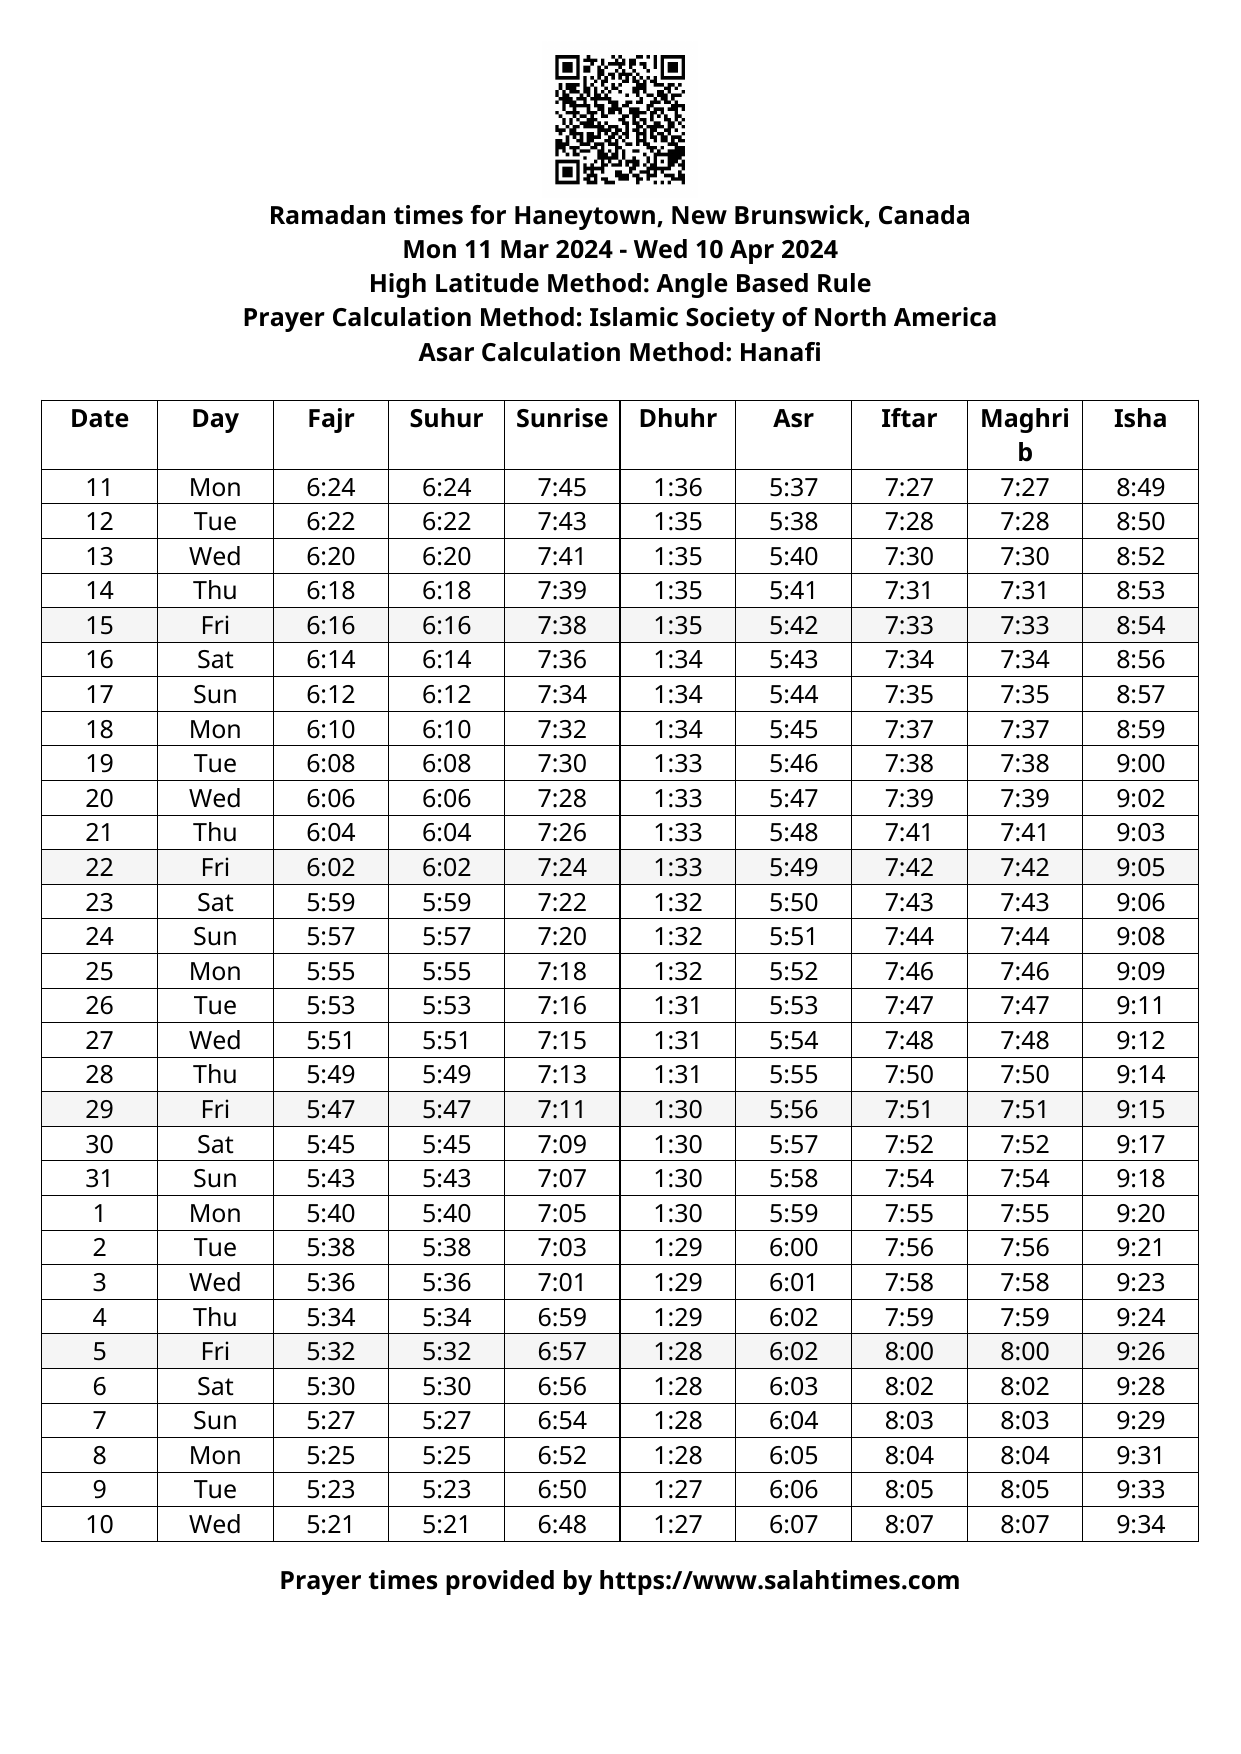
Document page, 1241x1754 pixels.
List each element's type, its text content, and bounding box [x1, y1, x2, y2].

table_cell 5:41 [736, 574, 851, 607]
table_cell Wed [158, 1265, 273, 1299]
table_cell 1:30 [621, 1196, 735, 1229]
table_cell 1:32 [621, 885, 735, 918]
table_cell 5:59 [274, 885, 388, 918]
table_cell 8:53 [1083, 574, 1198, 607]
table_cell 6 [42, 1369, 157, 1402]
table_cell 5:34 [389, 1300, 504, 1333]
table_cell 5:59 [736, 1196, 851, 1229]
table_cell 7:58 [852, 1265, 967, 1299]
table_cell 28 [42, 1058, 157, 1091]
table_cell 1:35 [621, 539, 735, 572]
table_header Dhuhr [621, 401, 735, 469]
table_cell 7:45 [505, 470, 619, 503]
table_cell 7:39 [968, 781, 1082, 814]
table_cell 7:42 [852, 850, 967, 884]
table_cell 1:31 [621, 1058, 735, 1091]
table_cell Sun [158, 677, 273, 711]
table_cell 9:29 [1083, 1404, 1198, 1437]
table_cell 7:44 [852, 919, 967, 953]
table_cell 7:55 [852, 1196, 967, 1229]
table_cell 7:54 [968, 1161, 1082, 1195]
table_cell 5:43 [274, 1161, 388, 1195]
table_cell 7:34 [852, 643, 967, 676]
table_cell 6:20 [274, 539, 388, 572]
table_cell 7:41 [505, 539, 619, 572]
table_cell Sat [158, 885, 273, 918]
table_cell Tue [158, 1231, 273, 1264]
table_cell 7:27 [968, 470, 1082, 503]
table_cell 5:38 [274, 1231, 388, 1264]
table_cell 5:27 [389, 1404, 504, 1437]
table_cell 7:34 [968, 643, 1082, 676]
table_cell 29 [42, 1092, 157, 1126]
table_cell 7:43 [505, 504, 619, 538]
table_cell 6:04 [736, 1404, 851, 1437]
table_cell Mon [158, 1196, 273, 1229]
table_cell 5 [42, 1334, 157, 1368]
table_cell 8:49 [1083, 470, 1198, 503]
table_cell Sat [158, 1127, 273, 1160]
table_cell 7:22 [505, 885, 619, 918]
table_cell 6:07 [736, 1507, 851, 1541]
table_cell 5:38 [389, 1231, 504, 1264]
table_cell 19 [42, 746, 157, 780]
table_cell 8:04 [852, 1438, 967, 1472]
table_cell Thu [158, 574, 273, 607]
table_header Iftar [852, 401, 967, 469]
table_cell 6:06 [274, 781, 388, 814]
table_cell 7:43 [968, 885, 1082, 918]
table_cell 9:23 [1083, 1265, 1198, 1299]
table_cell 9:31 [1083, 1438, 1198, 1472]
table_cell 7:05 [505, 1196, 619, 1229]
table_header Date [42, 401, 157, 469]
table_cell 5:53 [736, 989, 851, 1022]
table_cell 5:59 [389, 885, 504, 918]
table_cell 9:17 [1083, 1127, 1198, 1160]
table_cell 7:07 [505, 1161, 619, 1195]
table_cell 7:33 [968, 608, 1082, 642]
table_cell 7:48 [852, 1023, 967, 1057]
table_cell Wed [158, 1507, 273, 1541]
table_header Sunrise [505, 401, 619, 469]
table_cell 18 [42, 712, 157, 745]
table_cell Tue [158, 1473, 273, 1506]
table_cell 7:30 [852, 539, 967, 572]
table_cell 7:36 [505, 643, 619, 676]
table_cell Mon [158, 954, 273, 987]
table_cell 6:22 [389, 504, 504, 538]
table_cell 7:52 [852, 1127, 967, 1160]
table_cell 1:35 [621, 608, 735, 642]
table_cell 24 [42, 919, 157, 953]
table_cell 6:00 [736, 1231, 851, 1264]
table_header Day [158, 401, 273, 469]
table_cell 5:48 [736, 816, 851, 849]
table_cell 9:03 [1083, 816, 1198, 849]
table_cell 7:37 [852, 712, 967, 745]
table_cell Fri [158, 1334, 273, 1368]
table_cell 5:47 [274, 1092, 388, 1126]
table_cell 7:56 [852, 1231, 967, 1264]
table_cell Fri [158, 608, 273, 642]
table_cell 5:23 [389, 1473, 504, 1506]
table_cell 8:05 [968, 1473, 1082, 1506]
table_cell 6:02 [389, 850, 504, 884]
table_cell 9:26 [1083, 1334, 1198, 1368]
table_cell 7:30 [968, 539, 1082, 572]
table_cell 11 [42, 470, 157, 503]
table_cell 30 [42, 1127, 157, 1160]
table_cell Mon [158, 712, 273, 745]
table_cell 6:24 [274, 470, 388, 503]
table_cell 5:45 [389, 1127, 504, 1160]
table_cell 1:30 [621, 1127, 735, 1160]
table_cell 5:49 [736, 850, 851, 884]
table_cell 15 [42, 608, 157, 642]
table_cell 7:38 [968, 746, 1082, 780]
table_cell 1:33 [621, 816, 735, 849]
table_cell Sat [158, 1369, 273, 1402]
table_cell 7:47 [968, 989, 1082, 1022]
table_cell 5:51 [389, 1023, 504, 1057]
table_cell 1:33 [621, 781, 735, 814]
table_cell 6:08 [389, 746, 504, 780]
table_cell 7:38 [505, 608, 619, 642]
table_cell 5:37 [736, 470, 851, 503]
table_cell 21 [42, 816, 157, 849]
table_cell 7:11 [505, 1092, 619, 1126]
table_cell 6:06 [389, 781, 504, 814]
table_cell 9:05 [1083, 850, 1198, 884]
table_cell 1:33 [621, 850, 735, 884]
table_cell 1:34 [621, 677, 735, 711]
table_cell 5:32 [274, 1334, 388, 1368]
table_cell 6:56 [505, 1369, 619, 1402]
table_cell 5:25 [389, 1438, 504, 1472]
table_cell Wed [158, 781, 273, 814]
table_cell 5:57 [274, 919, 388, 953]
table_cell 6:16 [274, 608, 388, 642]
table_cell 5:57 [736, 1127, 851, 1160]
table_cell 6:18 [389, 574, 504, 607]
table_cell 7:28 [852, 504, 967, 538]
table_cell 6:01 [736, 1265, 851, 1299]
table_cell 5:50 [736, 885, 851, 918]
table_cell Fri [158, 850, 273, 884]
table_cell 7:59 [968, 1300, 1082, 1333]
table_cell 8:00 [968, 1334, 1082, 1368]
text Ramadan times for Haneytown, New Brunswick, Canada [42, 198, 1198, 232]
table_cell 25 [42, 954, 157, 987]
table_header Asr [736, 401, 851, 469]
table_cell 31 [42, 1161, 157, 1195]
table_cell 7:51 [852, 1092, 967, 1126]
table_cell 7:39 [852, 781, 967, 814]
table_cell 5:30 [389, 1369, 504, 1402]
table_cell 9:00 [1083, 746, 1198, 780]
text Asar Calculation Method: Hanafi [42, 334, 1198, 368]
table_cell 7:46 [852, 954, 967, 987]
table_cell 1:29 [621, 1300, 735, 1333]
table_cell 5:40 [389, 1196, 504, 1229]
table_cell 7:01 [505, 1265, 619, 1299]
table_cell 8:04 [968, 1438, 1082, 1472]
table_cell 5:23 [274, 1473, 388, 1506]
table_cell 22 [42, 850, 157, 884]
table_cell Tue [158, 989, 273, 1022]
table_cell 9:24 [1083, 1300, 1198, 1333]
table_header Fajr [274, 401, 388, 469]
table_cell 7:35 [852, 677, 967, 711]
table_cell 7:24 [505, 850, 619, 884]
table_cell 7:42 [968, 850, 1082, 884]
table_cell Sun [158, 919, 273, 953]
table_cell 2 [42, 1231, 157, 1264]
table_cell 7:58 [968, 1265, 1082, 1299]
table_cell Tue [158, 504, 273, 538]
table_cell 7:51 [968, 1092, 1082, 1126]
table_cell 5:42 [736, 608, 851, 642]
table_cell 14 [42, 574, 157, 607]
table_header Suhur [389, 401, 504, 469]
table_cell 6:12 [389, 677, 504, 711]
table_cell Mon [158, 470, 273, 503]
table_cell 9:08 [1083, 919, 1198, 953]
table_cell 10 [42, 1507, 157, 1541]
table_cell 7:03 [505, 1231, 619, 1264]
table_cell 27 [42, 1023, 157, 1057]
table_cell 1:29 [621, 1231, 735, 1264]
table_cell 5:54 [736, 1023, 851, 1057]
table_cell 6:03 [736, 1369, 851, 1402]
table_cell 8:56 [1083, 643, 1198, 676]
table_cell 16 [42, 643, 157, 676]
table_cell 9:15 [1083, 1092, 1198, 1126]
table_cell Mon [158, 1438, 273, 1472]
table_cell 9:02 [1083, 781, 1198, 814]
table_cell Sat [158, 643, 273, 676]
table_cell 6:52 [505, 1438, 619, 1472]
table_cell 5:25 [274, 1438, 388, 1472]
table_cell 7:28 [968, 504, 1082, 538]
table_cell 1:33 [621, 746, 735, 780]
table_cell 6:14 [274, 643, 388, 676]
table_cell 9:28 [1083, 1369, 1198, 1402]
table_cell 5:55 [389, 954, 504, 987]
table_cell 7:59 [852, 1300, 967, 1333]
text Mon 11 Mar 2024 - Wed 10 Apr 2024 [42, 232, 1198, 266]
table_cell 8:07 [852, 1507, 967, 1541]
table_cell 5:51 [274, 1023, 388, 1057]
table_cell 8:03 [968, 1404, 1082, 1437]
table_cell 12 [42, 504, 157, 538]
table_cell 7:50 [968, 1058, 1082, 1091]
table_cell 1:34 [621, 712, 735, 745]
table_cell 23 [42, 885, 157, 918]
table_cell 5:27 [274, 1404, 388, 1437]
table_cell 6:50 [505, 1473, 619, 1506]
table_cell 6:02 [736, 1300, 851, 1333]
table_cell Wed [158, 1023, 273, 1057]
table_cell 8:59 [1083, 712, 1198, 745]
table_cell 6:12 [274, 677, 388, 711]
table_cell Sun [158, 1161, 273, 1195]
table_cell 5:52 [736, 954, 851, 987]
table_cell 5:51 [736, 919, 851, 953]
table_cell 7:38 [852, 746, 967, 780]
table_cell 9:21 [1083, 1231, 1198, 1264]
table_cell 1:35 [621, 504, 735, 538]
table_cell Fri [158, 1092, 273, 1126]
table_cell 7:16 [505, 989, 619, 1022]
table_cell 1:28 [621, 1404, 735, 1437]
table_cell 7:30 [505, 746, 619, 780]
table_cell 7:37 [968, 712, 1082, 745]
table_cell 6:22 [274, 504, 388, 538]
table_cell 4 [42, 1300, 157, 1333]
table_cell 7 [42, 1404, 157, 1437]
table_cell 7:32 [505, 712, 619, 745]
table_cell 9:06 [1083, 885, 1198, 918]
table_cell 6:06 [736, 1473, 851, 1506]
table_cell 5:49 [274, 1058, 388, 1091]
table_cell 7:50 [852, 1058, 967, 1091]
table_cell 6:02 [274, 850, 388, 884]
table_cell 8:54 [1083, 608, 1198, 642]
table_cell 9:33 [1083, 1473, 1198, 1506]
table_cell 7:09 [505, 1127, 619, 1160]
table_cell 5:21 [389, 1507, 504, 1541]
table_cell 5:58 [736, 1161, 851, 1195]
table_cell 26 [42, 989, 157, 1022]
table_cell 9:12 [1083, 1023, 1198, 1057]
table_cell 17 [42, 677, 157, 711]
table_cell 7:27 [852, 470, 967, 503]
table_cell 1:32 [621, 919, 735, 953]
table_cell 1:32 [621, 954, 735, 987]
text Prayer Calculation Method: Islamic Society of North America [42, 300, 1198, 334]
table_cell 7:55 [968, 1196, 1082, 1229]
table_cell 3 [42, 1265, 157, 1299]
table_cell 6:20 [389, 539, 504, 572]
table_cell 5:38 [736, 504, 851, 538]
table_cell 1:29 [621, 1265, 735, 1299]
table_cell 6:18 [274, 574, 388, 607]
text High Latitude Method: Angle Based Rule [42, 266, 1198, 300]
table_cell 7:31 [968, 574, 1082, 607]
table_cell Thu [158, 816, 273, 849]
table_cell 7:35 [968, 677, 1082, 711]
table_cell 7:54 [852, 1161, 967, 1195]
table_cell 5:47 [389, 1092, 504, 1126]
table_cell 7:33 [852, 608, 967, 642]
table_cell 7:34 [505, 677, 619, 711]
table_cell 1:30 [621, 1161, 735, 1195]
table_cell 7:41 [852, 816, 967, 849]
table_cell 7:18 [505, 954, 619, 987]
table_cell 5:45 [736, 712, 851, 745]
table_cell 1:35 [621, 574, 735, 607]
table_cell 1:36 [621, 470, 735, 503]
table_cell 8:50 [1083, 504, 1198, 538]
table_cell 8:02 [968, 1369, 1082, 1402]
table_cell 8 [42, 1438, 157, 1472]
table_cell 6:08 [274, 746, 388, 780]
table_cell 6:04 [274, 816, 388, 849]
table_cell 7:46 [968, 954, 1082, 987]
table_cell 5:40 [274, 1196, 388, 1229]
table_cell 1:28 [621, 1369, 735, 1402]
table_cell 9:09 [1083, 954, 1198, 987]
table_cell 1:27 [621, 1507, 735, 1541]
table_cell 5:57 [389, 919, 504, 953]
table_cell 8:07 [968, 1507, 1082, 1541]
table_cell 7:20 [505, 919, 619, 953]
table_cell 7:31 [852, 574, 967, 607]
table_cell 5:36 [389, 1265, 504, 1299]
table_cell 8:52 [1083, 539, 1198, 572]
table_cell Tue [158, 746, 273, 780]
table_cell 9 [42, 1473, 157, 1506]
table_cell 5:56 [736, 1092, 851, 1126]
table_cell 20 [42, 781, 157, 814]
table_cell 7:56 [968, 1231, 1082, 1264]
table_cell 5:53 [389, 989, 504, 1022]
table_cell 5:43 [736, 643, 851, 676]
table_cell 6:14 [389, 643, 504, 676]
table_cell 7:44 [968, 919, 1082, 953]
table_cell 1:28 [621, 1438, 735, 1472]
table_cell 5:44 [736, 677, 851, 711]
table_cell 9:18 [1083, 1161, 1198, 1195]
table_cell 1:27 [621, 1473, 735, 1506]
table_cell 7:15 [505, 1023, 619, 1057]
table_cell 6:10 [389, 712, 504, 745]
text Prayer times provided by https://www.salahtimes.com [42, 1563, 1198, 1597]
table_cell 6:54 [505, 1404, 619, 1437]
table_cell 8:03 [852, 1404, 967, 1437]
table_header Isha [1083, 401, 1198, 469]
table_cell 1:34 [621, 643, 735, 676]
table_cell 1 [42, 1196, 157, 1229]
table_cell 5:32 [389, 1334, 504, 1368]
table_cell 5:43 [389, 1161, 504, 1195]
table_cell 7:28 [505, 781, 619, 814]
table_cell 9:14 [1083, 1058, 1198, 1091]
table_cell 6:16 [389, 608, 504, 642]
table_cell 5:55 [274, 954, 388, 987]
table_cell 5:47 [736, 781, 851, 814]
table_cell 8:57 [1083, 677, 1198, 711]
table_cell 7:13 [505, 1058, 619, 1091]
table_cell 7:26 [505, 816, 619, 849]
table_cell 5:46 [736, 746, 851, 780]
table_cell 6:04 [389, 816, 504, 849]
table_cell 5:21 [274, 1507, 388, 1541]
table_cell Thu [158, 1058, 273, 1091]
table_cell 1:30 [621, 1092, 735, 1126]
table_cell 6:59 [505, 1300, 619, 1333]
table_cell 1:31 [621, 989, 735, 1022]
table_cell 1:31 [621, 1023, 735, 1057]
table_cell 6:48 [505, 1507, 619, 1541]
table_cell 6:57 [505, 1334, 619, 1368]
table_cell 6:02 [736, 1334, 851, 1368]
table_cell 5:40 [736, 539, 851, 572]
table_cell 13 [42, 539, 157, 572]
table_cell 5:49 [389, 1058, 504, 1091]
table_cell 7:52 [968, 1127, 1082, 1160]
table_cell 7:48 [968, 1023, 1082, 1057]
table_cell 7:39 [505, 574, 619, 607]
table_cell 7:41 [968, 816, 1082, 849]
table_cell 8:02 [852, 1369, 967, 1402]
table_cell 5:34 [274, 1300, 388, 1333]
table_header Maghrib [968, 401, 1082, 469]
table_cell 9:20 [1083, 1196, 1198, 1229]
table_cell Sun [158, 1404, 273, 1437]
table_cell 5:55 [736, 1058, 851, 1091]
table_cell Wed [158, 539, 273, 572]
table_cell 5:36 [274, 1265, 388, 1299]
table_cell 6:05 [736, 1438, 851, 1472]
table_cell 1:28 [621, 1334, 735, 1368]
table_cell 6:24 [389, 470, 504, 503]
table_cell 7:43 [852, 885, 967, 918]
table_cell 9:34 [1083, 1507, 1198, 1541]
table_cell Thu [158, 1300, 273, 1333]
table_cell 5:53 [274, 989, 388, 1022]
table_cell 8:00 [852, 1334, 967, 1368]
table_cell 5:45 [274, 1127, 388, 1160]
table_cell 7:47 [852, 989, 967, 1022]
picture [542, 41, 699, 198]
table_cell 8:05 [852, 1473, 967, 1506]
table_cell 5:30 [274, 1369, 388, 1402]
table_cell 6:10 [274, 712, 388, 745]
table_cell 9:11 [1083, 989, 1198, 1022]
